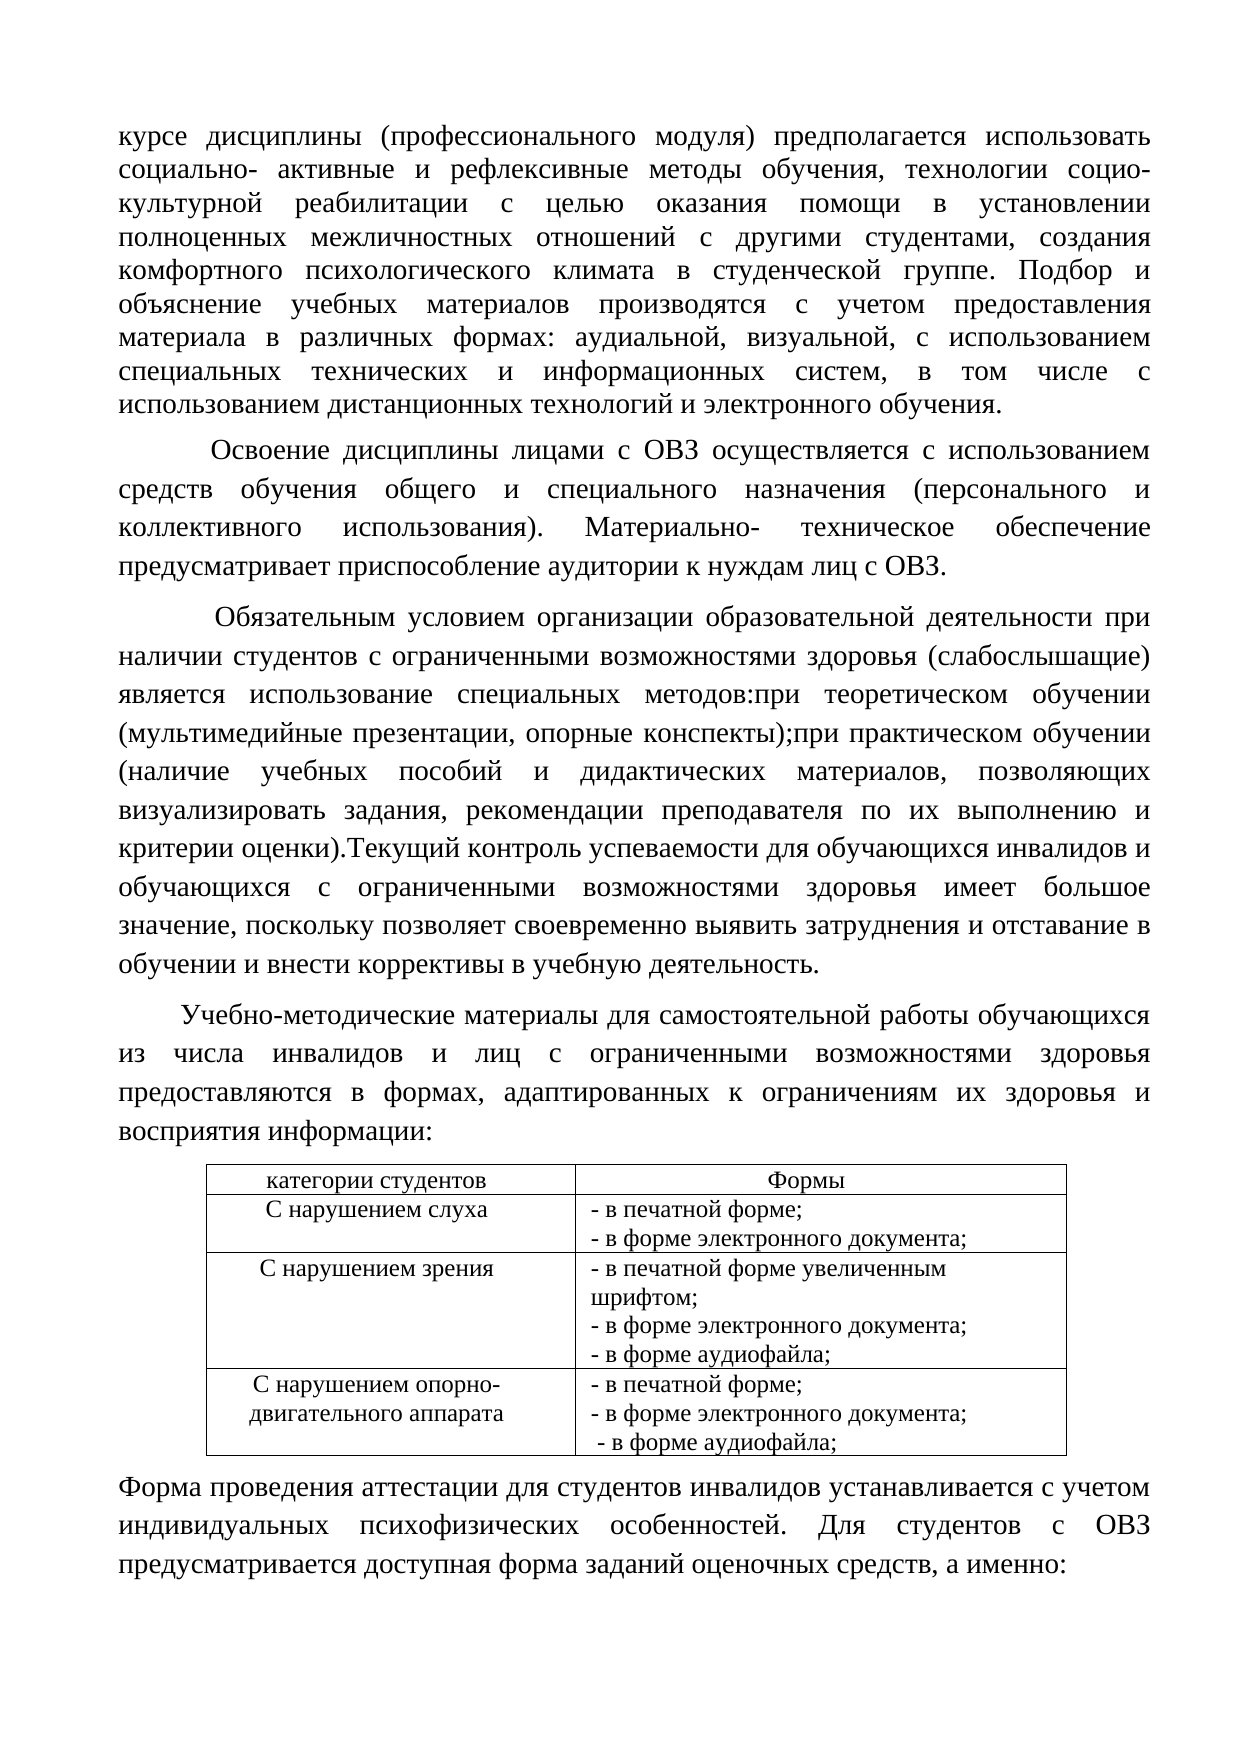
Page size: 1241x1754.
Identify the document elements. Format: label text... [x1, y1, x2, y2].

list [118, 118, 1152, 420]
table_header категории студентов [207, 1165, 575, 1193]
list Учебно-методические материалы для самостоятельной работы обучающихся из числа инвалидов и лиц с ограниченными возможностями здоровья предоставляются в формах, адаптированных к ограничениям их здоровья и восприятия информации: [118, 997, 1152, 1146]
table_cell С нарушением зрения [207, 1253, 575, 1368]
table_header Формы [576, 1165, 1066, 1193]
table_cell С нарушением опорно-двигательного аппарата [207, 1369, 575, 1455]
list Обязательным условием организации образовательной деятельности при наличии студентов с ограниченными возможностями здоровья (слабослышащие) является использование специальных методов:при теоретическом обучении (мультимедийные презентации, опорные конспекты);при практическом обучении (наличие учебных пособий и дидактических материалов, позволяющих визуализировать задания, рекомендации преподавателя по их выполнению и критерии оценки).Текущий контроль успеваемости для обучающихся инвалидов и обучающихся с ограниченными возможностями здоровья имеет большое значение, поскольку позволяет своевременно выявить затруднения и отставание в обучении и внести коррективы в учебную деятельность. [118, 599, 1152, 979]
table_cell С нарушением слуха [207, 1195, 575, 1252]
list Освоение дисциплины лицами с ОВЗ осуществляется с использованием средств обучения общего и специального назначения (персонального и коллективного использования). Материально- техническое обеспечение предусматривает приспособление аудитории к нуждам лиц с ОВЗ. [118, 432, 1152, 582]
table_cell - в печатной форме увеличенным шрифтом; - в форме электронного документа; - в форме аудиофайла; [576, 1253, 1066, 1368]
list Форма проведения аттестации для студентов инвалидов устанавливается с учетом индивидуальных психофизических особенностей. Для студентов с ОВЗ предусматривается доступная форма заданий оценочных средств, а именно: [118, 1469, 1152, 1579]
table_cell - в печатной форме; - в форме электронного документа; [576, 1195, 1066, 1252]
table_cell - в печатной форме; - в форме электронного документа; - в форме аудиофайла; [576, 1369, 1066, 1455]
